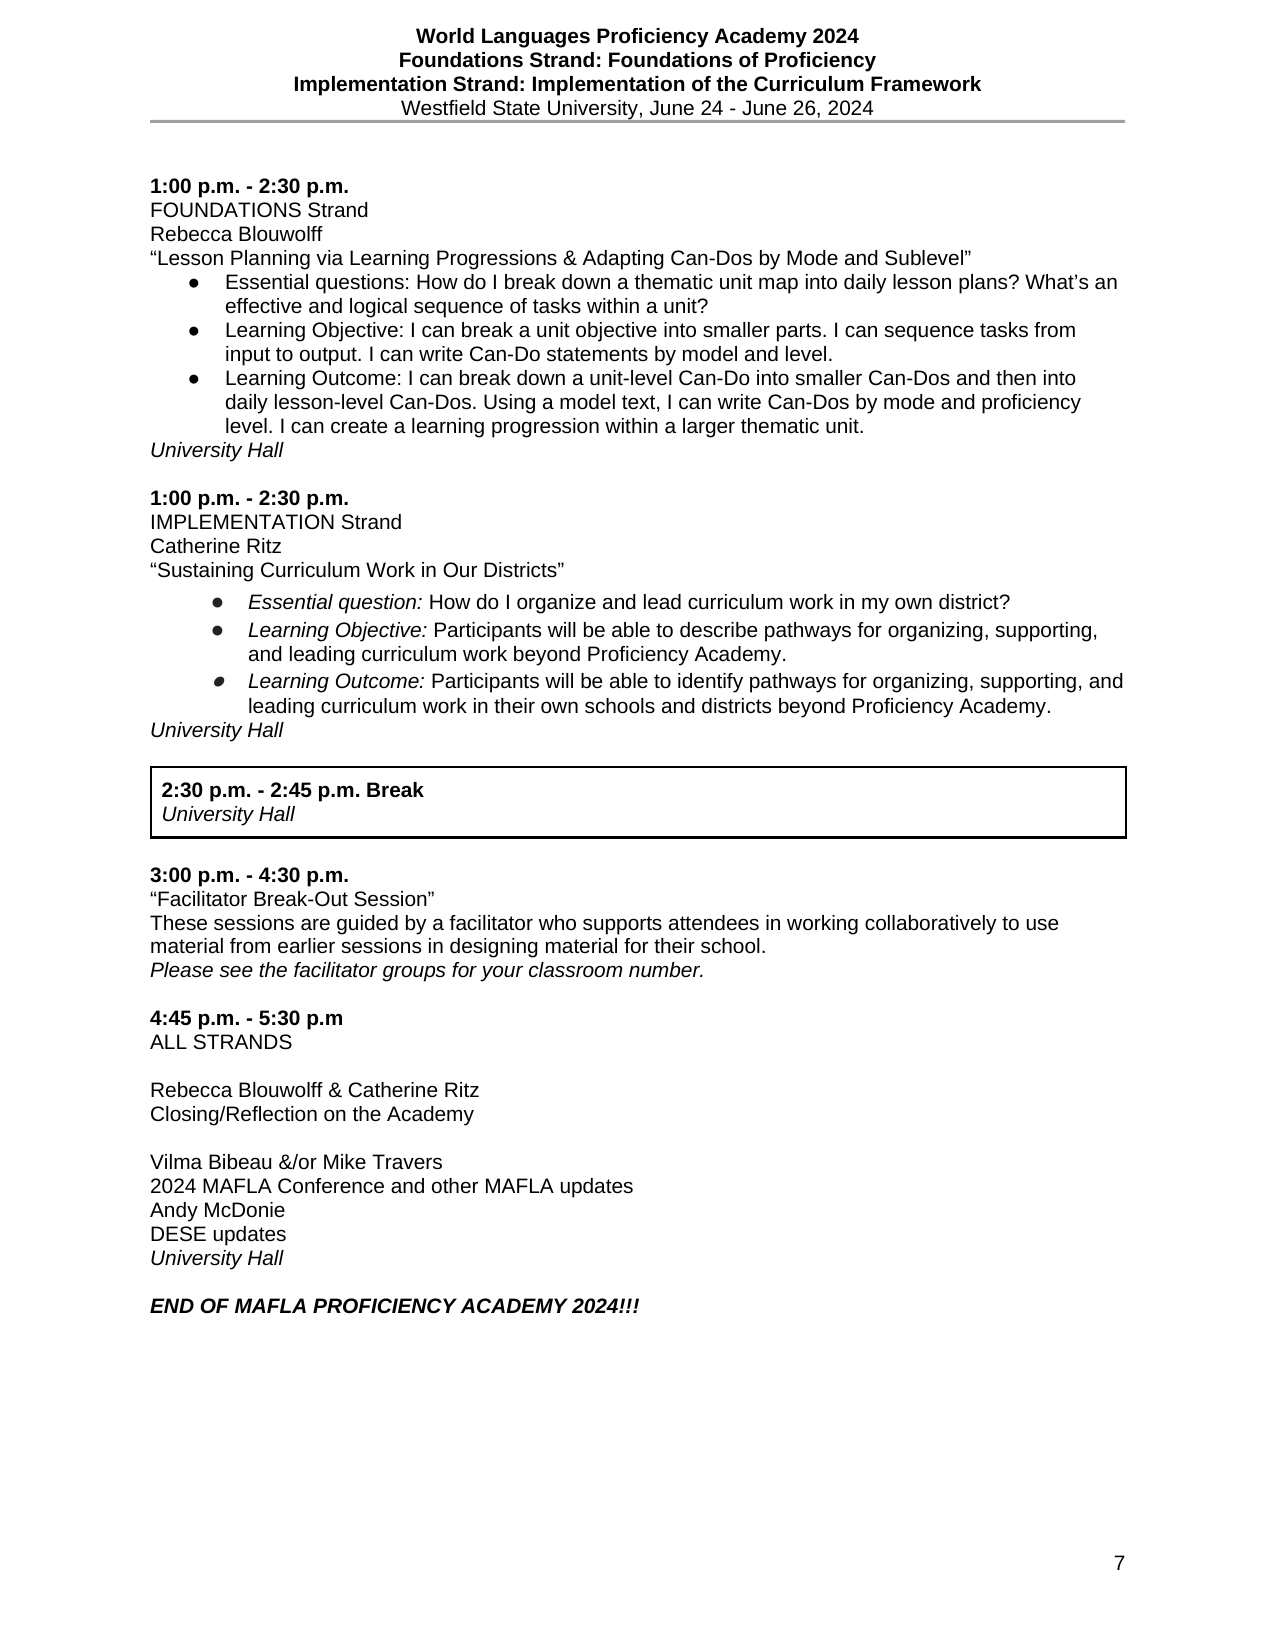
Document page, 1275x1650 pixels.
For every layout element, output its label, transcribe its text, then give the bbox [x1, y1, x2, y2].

list Learning Outcome: I can break down a unit-level Can-Do into smaller Can-Dos and then into daily lesson-level Can-Dos. Using a model text, I can write Can-Dos by mode and proficiency level. I can create a learning progression within a larger thematic unit. [187, 366, 1125, 438]
list Essential question: How do I organize and lead curriculum work in my own district? [210, 586, 1125, 614]
text “Lesson Planning via Learning Progressions & Adapting Can-Dos by Mode and Sublevel” [150, 246, 1125, 270]
text 1:00 p.m. - 2:30 p.m. [150, 174, 1125, 198]
text Vilma Bibeau &/or Mike Travers [150, 1150, 1125, 1174]
text Rebecca Blouwolff & Catherine Ritz [150, 1078, 1125, 1102]
text Closing/Reflection on the Academy [150, 1102, 1125, 1126]
text Rebecca Blouwolff [150, 222, 1125, 246]
text FOUNDATIONS Strand [150, 198, 1125, 222]
list Essential questions: How do I break down a thematic unit map into daily lesson plans? What’s an effective and logical sequence of tasks within a unit? [187, 270, 1125, 318]
table_header 2:30 p.m. - 2:45 p.m. Break University Hall [152, 768, 1125, 836]
text 4:45 p.m. - 5:30 p.m [150, 1006, 1125, 1030]
list Learning Objective: Participants will be able to describe pathways for organizing, supporting, and leading curriculum work beyond Proficiency Academy. [210, 614, 1125, 666]
text “Facilitator Break-Out Session” [150, 886, 1125, 910]
text ALL STRANDS [150, 1030, 1125, 1054]
text IMPLEMENTATION Strand [150, 510, 1125, 534]
text University Hall [150, 718, 1125, 742]
text University Hall [150, 438, 1125, 462]
text 1:00 p.m. - 2:30 p.m. [150, 486, 1125, 510]
text Andy McDonie [150, 1198, 1125, 1222]
text Catherine Ritz [150, 534, 1125, 558]
list Learning Objective: I can break a unit objective into smaller parts. I can sequence tasks from input to output. I can write Can-Do statements by model and level. [187, 318, 1125, 366]
list Learning Outcome: Participants will be able to identify pathways for organizing, supporting, and leading curriculum work in their own schools and districts beyond Proficiency Academy. [210, 666, 1125, 718]
text END OF MAFLA PROFICIENCY ACADEMY 2024!!! [150, 1294, 1125, 1318]
text Please see the facilitator groups for your classroom number. [150, 958, 1125, 982]
text DESE updates [150, 1222, 1125, 1246]
text 3:00 p.m. - 4:30 p.m. [150, 862, 1125, 886]
text 2024 MAFLA Conference and other MAFLA updates [150, 1174, 1125, 1198]
text “Sustaining Curriculum Work in Our Districts” [150, 558, 1125, 582]
text University Hall [150, 1246, 1125, 1270]
text These sessions are guided by a facilitator who supports attendees in working collaboratively to use material from earlier sessions in designing material for their school. [150, 910, 1125, 958]
